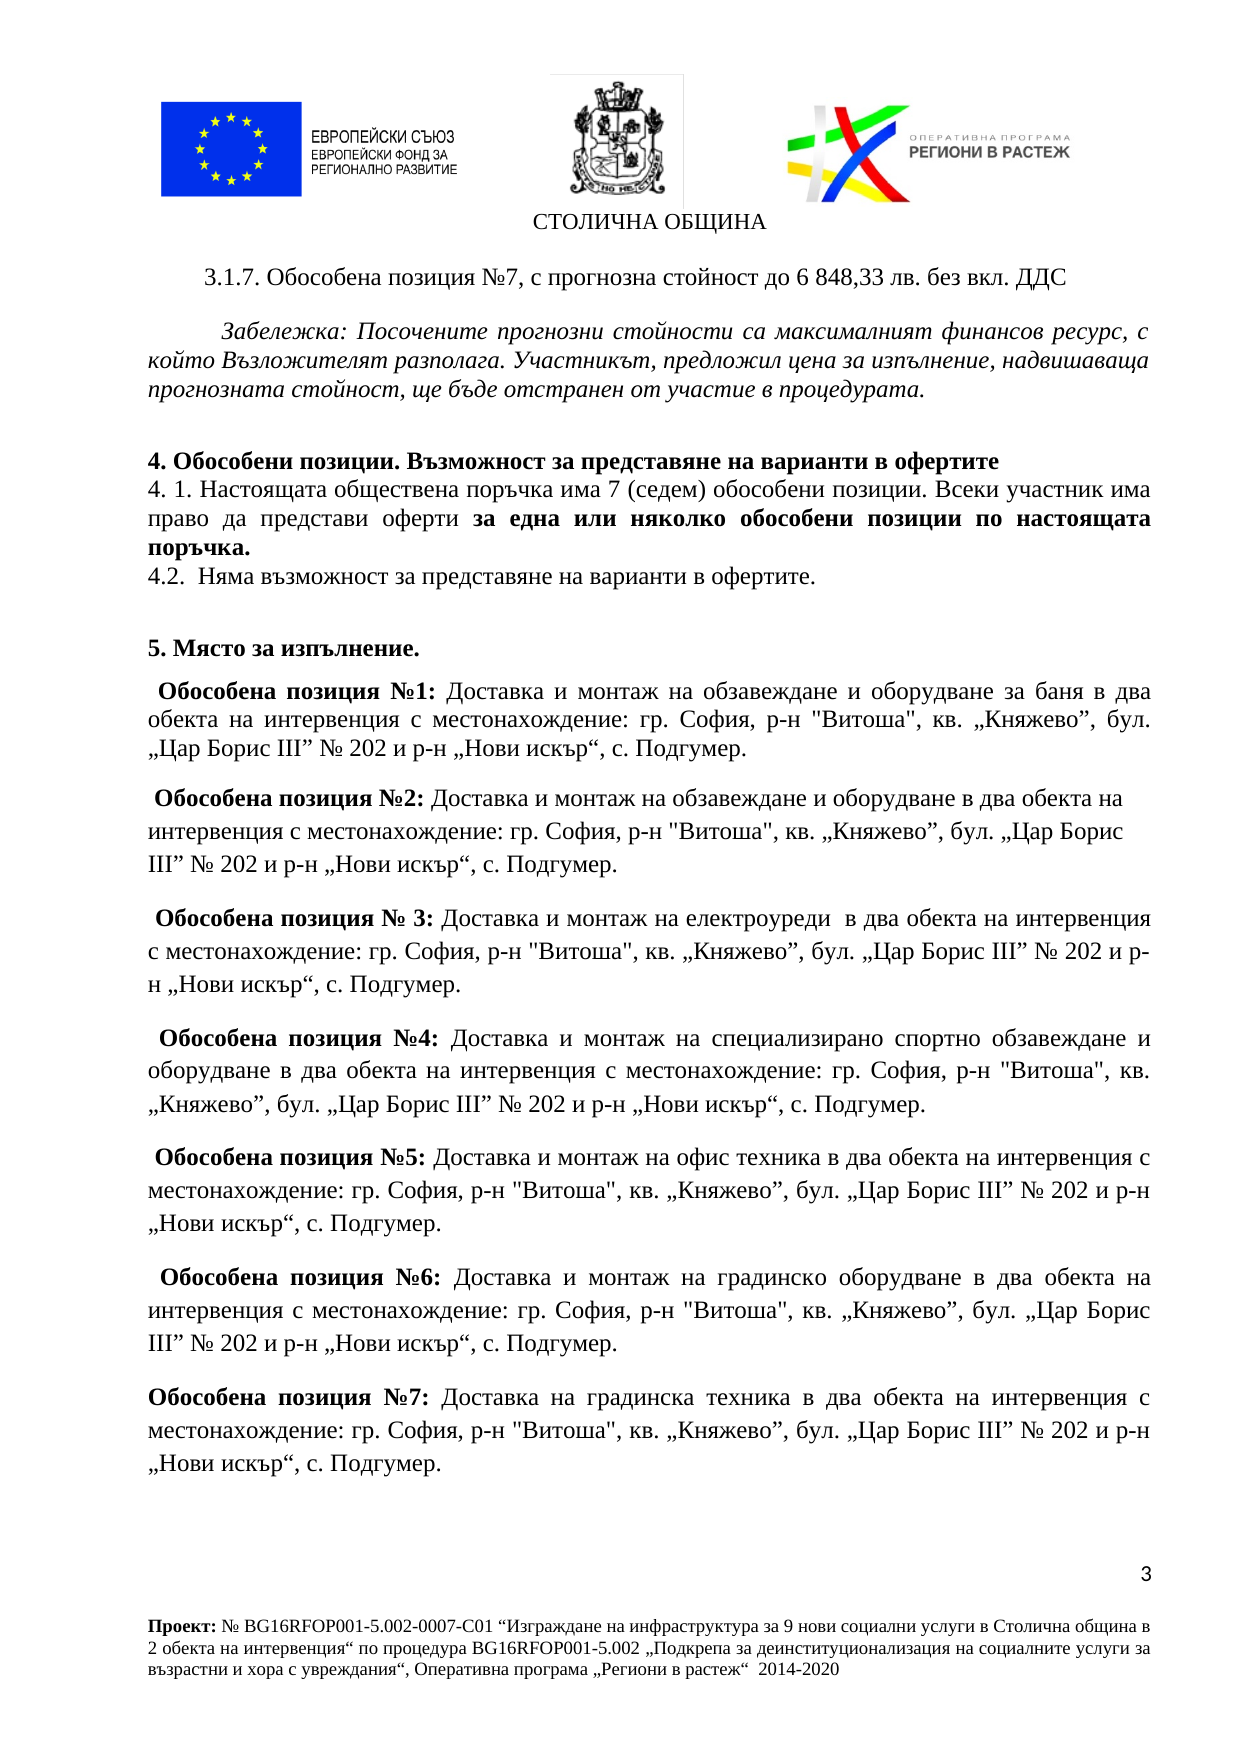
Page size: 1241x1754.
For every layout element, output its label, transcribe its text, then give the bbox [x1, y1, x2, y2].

picture [772, 97, 1091, 209]
text 4. Обособени позиции. Възможност за представяне на варианти в офертите [148, 446, 1152, 474]
text 3.1.7. Обособена позиция №7, с прогнозна стойност до 6 848,33 лв. без вкл. ДДС [148, 262, 1152, 291]
text 4. 1. Настоящата обществена поръчка има 7 (седем) обособени позиции. Всеки участник има право да представи оферти за една или няколко обособени позиции по настоящата поръчка. [148, 474, 1152, 561]
text Обособена позиция №2: Доставка и монтаж на обзавеждане и оборудване в два обекта на интервенция с местонахождение: гр. София, р-н "Витоша", кв. „Княжево”, бул. „Цар Борис ІІІ” № 202 и р-н „Нови искър“, с. Подгумер. [148, 783, 1152, 878]
text Обособена позиция №7: Доставка на градинска техника в два обекта на интервенция с местонахождение: гр. София, р-н "Витоша", кв. „Княжево”, бул. „Цар Борис ІІІ” № 202 и р-н „Нови искър“, с. Подгумер. [148, 1382, 1152, 1477]
text Обособена позиция №6: Доставка и монтаж на градинско оборудване в два обекта на интервенция с местонахождение: гр. София, р-н "Витоша", кв. „Княжево”, бул. „Цар Борис ІІІ” № 202 и р-н „Нови искър“, с. Подгумер. [148, 1262, 1152, 1357]
text Обособена позиция № 3: Доставка и монтаж на електроуреди в два обекта на интервенция с местонахождение: гр. София, р-н "Витоша", кв. „Княжево”, бул. „Цар Борис ІІІ” № 202 и р-н „Нови искър“, с. Подгумер. [148, 903, 1152, 997]
picture [550, 73, 685, 209]
text Обособена позиция №4: Доставка и монтаж на специализирано спортно обзавеждане и оборудване в два обекта на интервенция с местонахождение: гр. София, р-н "Витоша", кв. „Княжево”, бул. „Цар Борис ІІІ” № 202 и р-н „Нови искър“, с. Подгумер. [148, 1023, 1152, 1117]
picture [147, 91, 483, 209]
text Забележка: Посочените прогнозни стойности са максималният финансов ресурс, с който Възложителят разполага. Участникът, предложил цена за изпълнение, надвишаваща прогнозната стойност, ще бъде отстранен от участие в процедурата. [148, 316, 1152, 403]
text Обособена позиция №5: Доставка и монтаж на офис техника в два обекта на интервенция с местонахождение: гр. София, р-н "Витоша", кв. „Княжево”, бул. „Цар Борис ІІІ” № 202 и р-н „Нови искър“, с. Подгумер. [148, 1142, 1152, 1237]
text 5. Място за изпълнение. [148, 633, 1152, 661]
text Обособена позиция №1: Доставка и монтаж на обзавеждане и оборудване за баня в два обекта на интервенция с местонахождение: гр. София, р-н "Витоша", кв. „Княжево”, бул. „Цар Борис ІІІ” № 202 и р-н „Нови искър“, с. Подгумер. [148, 676, 1152, 762]
text 4.2. Няма възможност за представяне на варианти в офертите. [148, 561, 1152, 589]
